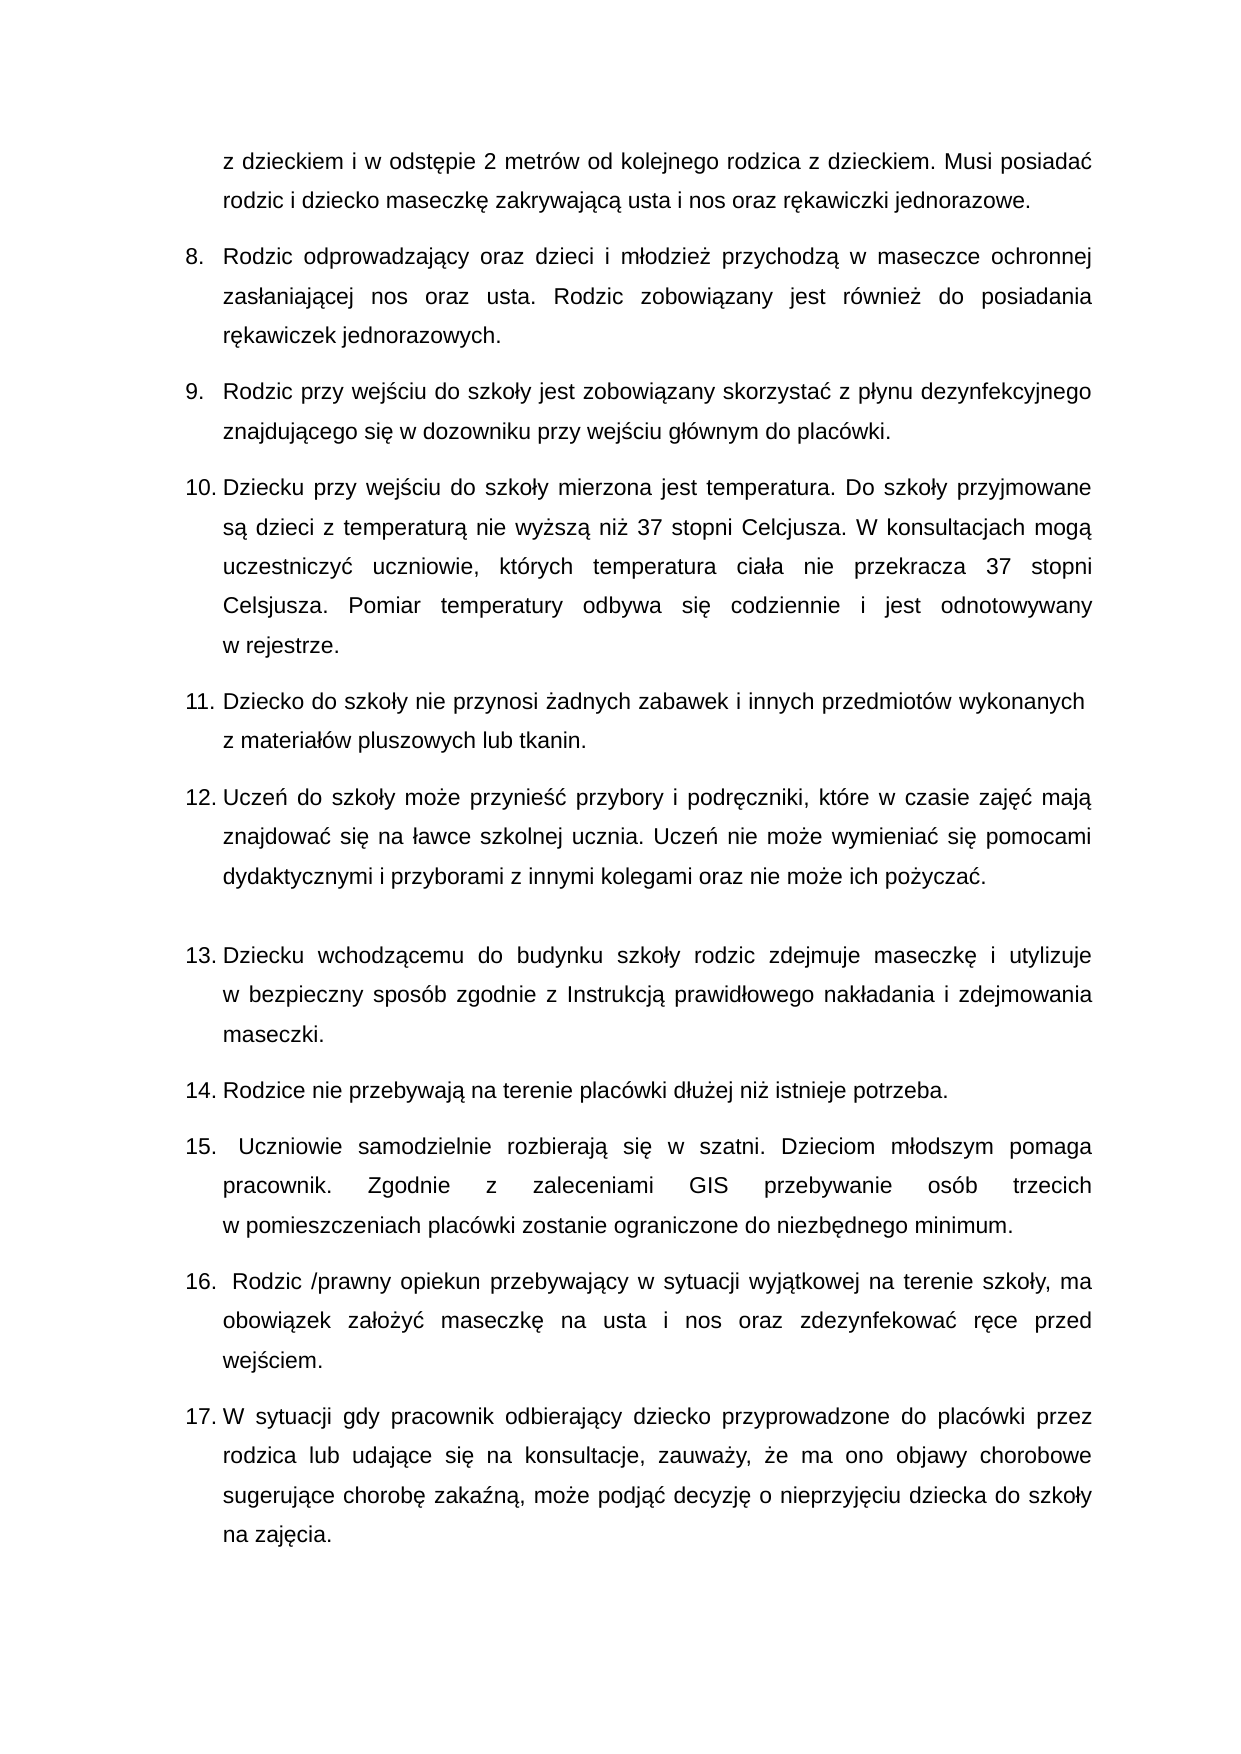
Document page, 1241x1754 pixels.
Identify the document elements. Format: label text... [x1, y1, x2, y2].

list Rodzic przy wejściu do szkoły jest zobowiązany skorzystać z płynu dezynfekcyjnego znajdującego się w dozowniku przy wejściu głównym do placówki. [185, 378, 1093, 444]
list W sytuacji gdy pracownik odbierający dziecko przyprowadzone do placówki przez rodzica lub udające się na konsultacje, zauważy, że ma ono objawy chorobowe sugerujące chorobę zakaźną, może podjąć decyzję o nieprzyjęciu dziecka do szkoły na zajęcia. [185, 1403, 1093, 1548]
list Rodzice nie przebywają na terenie placówki dłużej niż istnieje potrzeba. [185, 1077, 1093, 1103]
list Dziecku wchodzącemu do budynku szkoły rodzic zdejmuje maseczkę i utylizuje w bezpieczny sposób zgodnie z Instrukcją prawidłowego nakładania i zdejmowania maseczki. [185, 942, 1093, 1047]
list Uczniowie samodzielnie rozbierają się w szatni. Dzieciom młodszym pomaga pracownik. Zgodnie z zaleceniami GIS przebywanie osób trzecich w pomieszczeniach placówki zostanie ograniczone do niezbędnego minimum. [185, 1133, 1093, 1238]
list Rodzic /prawny opiekun przebywający w sytuacji wyjątkowej na terenie szkoły, ma obowiązek założyć maseczkę na usta i nos oraz zdezynfekować ręce przed wejściem. [185, 1268, 1093, 1373]
list Dziecko do szkoły nie przynosi żadnych zabawek i innych przedmiotów wykonanych z materiałów pluszowych lub tkanin. [185, 688, 1093, 754]
list Rodzic odprowadzający oraz dzieci i młodzież przychodzą w maseczce ochronnej zasłaniającej nos oraz usta. Rodzic zobowiązany jest również do posiadania rękawiczek jednorazowych. [185, 243, 1093, 348]
list Dziecku przy wejściu do szkoły mierzona jest temperatura. Do szkoły przyjmowane są dzieci z temperaturą nie wyższą niż 37 stopni Celcjusza. W konsultacjach mogą uczestniczyć uczniowie, których temperatura ciała nie przekracza 37 stopni Celsjusza. Pomiar temperatury odbywa się codziennie i jest odnotowywany w rejestrze. [185, 474, 1093, 658]
list Uczeń do szkoły może przynieść przybory i podręczniki, które w czasie zajęć mają znajdować się na ławce szkolnej ucznia. Uczeń nie może wymieniać się pomocami dydaktycznymi i przyborami z innymi kolegami oraz nie może ich pożyczać. [185, 784, 1093, 889]
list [185, 148, 1093, 213]
